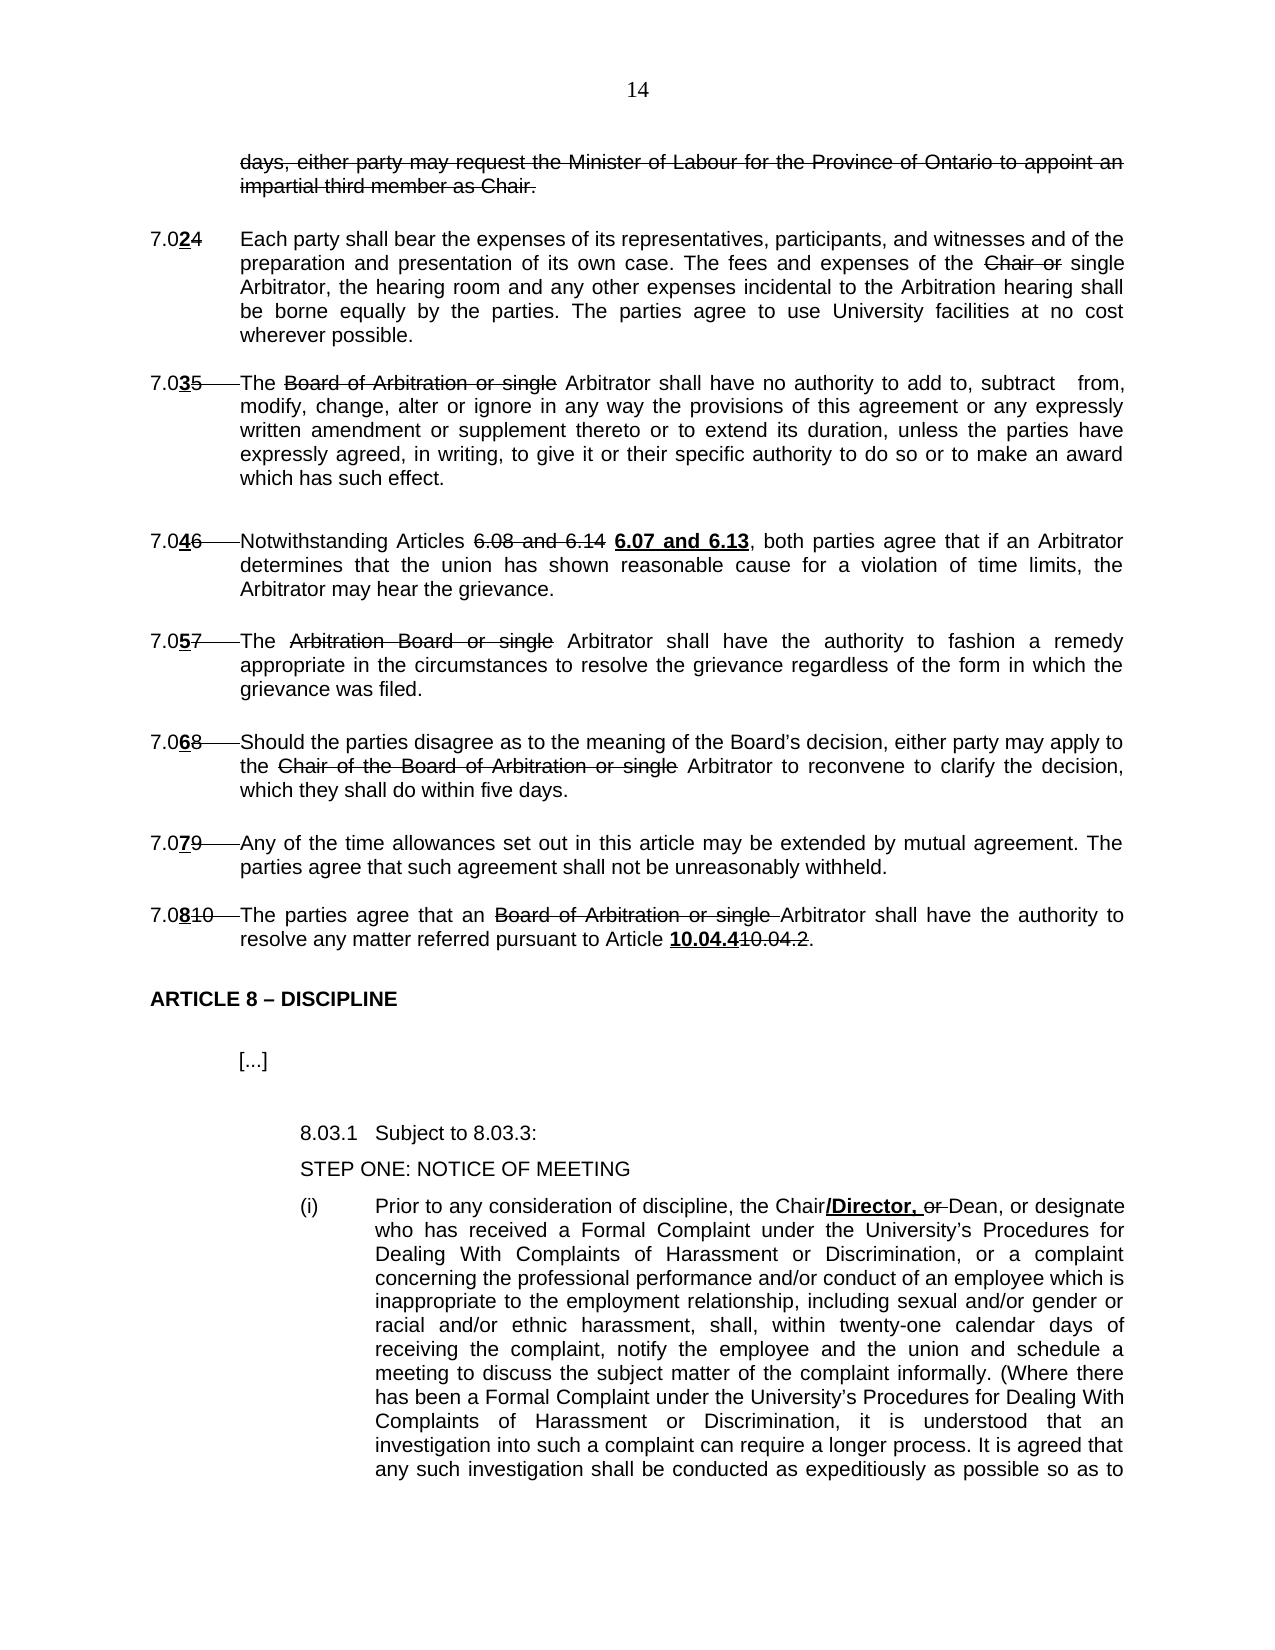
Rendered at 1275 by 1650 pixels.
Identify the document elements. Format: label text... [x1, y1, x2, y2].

text 7.046 Notwithstanding Articles 6.08 and 6.14 6.07 and 6.13, both parties agree that if an Arbitrator determines that the union has shown reasonable cause for a violation of time limits, the Arbitrator may hear the grievance. [150, 528, 1124, 600]
text 7.024 Each party shall bear the expenses of its representatives, participants, and witnesses and of the preparation and presentation of its own case. The fees and expenses of the Chair or single Arbitrator, the hearing room and any other expenses incidental to the Arbitration hearing shall be borne equally by the parties. The parties agree to use University facilities at no cost wherever possible. [150, 227, 1125, 346]
text [...] [239, 1048, 1124, 1072]
text 7.068 Should the parties disagree as to the meaning of the Board’s decision, either party may apply to the Chair of the Board of Arbitration or single Arbitrator to reconvene to clarify the decision, which they shall do within five days. [150, 730, 1124, 802]
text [300, 1193, 1125, 1481]
text 7.079 Any of the time allowances set out in this article may be extended by mutual agreement. The parties agree that such agreement shall not be unreasonably withheld. [150, 831, 1124, 878]
text 8.03.1 Subject to 8.03.3: [300, 1121, 1125, 1144]
text 7.057 The Arbitration Board or single Arbitrator shall have the authority to fashion a remedy appropriate in the circumstances to resolve the grievance regardless of the form in which the grievance was filed. [150, 629, 1124, 701]
text STEP ONE: NOTICE OF MEETING [300, 1157, 1125, 1181]
text 7.0810 The parties agree that an Board of Arbitration or single Arbitrator shall have the authority to resolve any matter referred pursuant to Article 10.04.410.04.2. [150, 902, 1125, 950]
text ARTICLE 8 – DISCIPLINE [150, 987, 1124, 1011]
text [150, 150, 1125, 198]
text 7.035 The Board of Arbitration or single Arbitrator shall have no authority to add to, subtract from, modify, change, alter or ignore in any way the provisions of this agreement or any expressly written amendment or supplement thereto or to extend its duration, unless the parties have expressly agreed, in writing, to give it or their specific authority to do so or to make an award which has such effect. [150, 370, 1125, 490]
